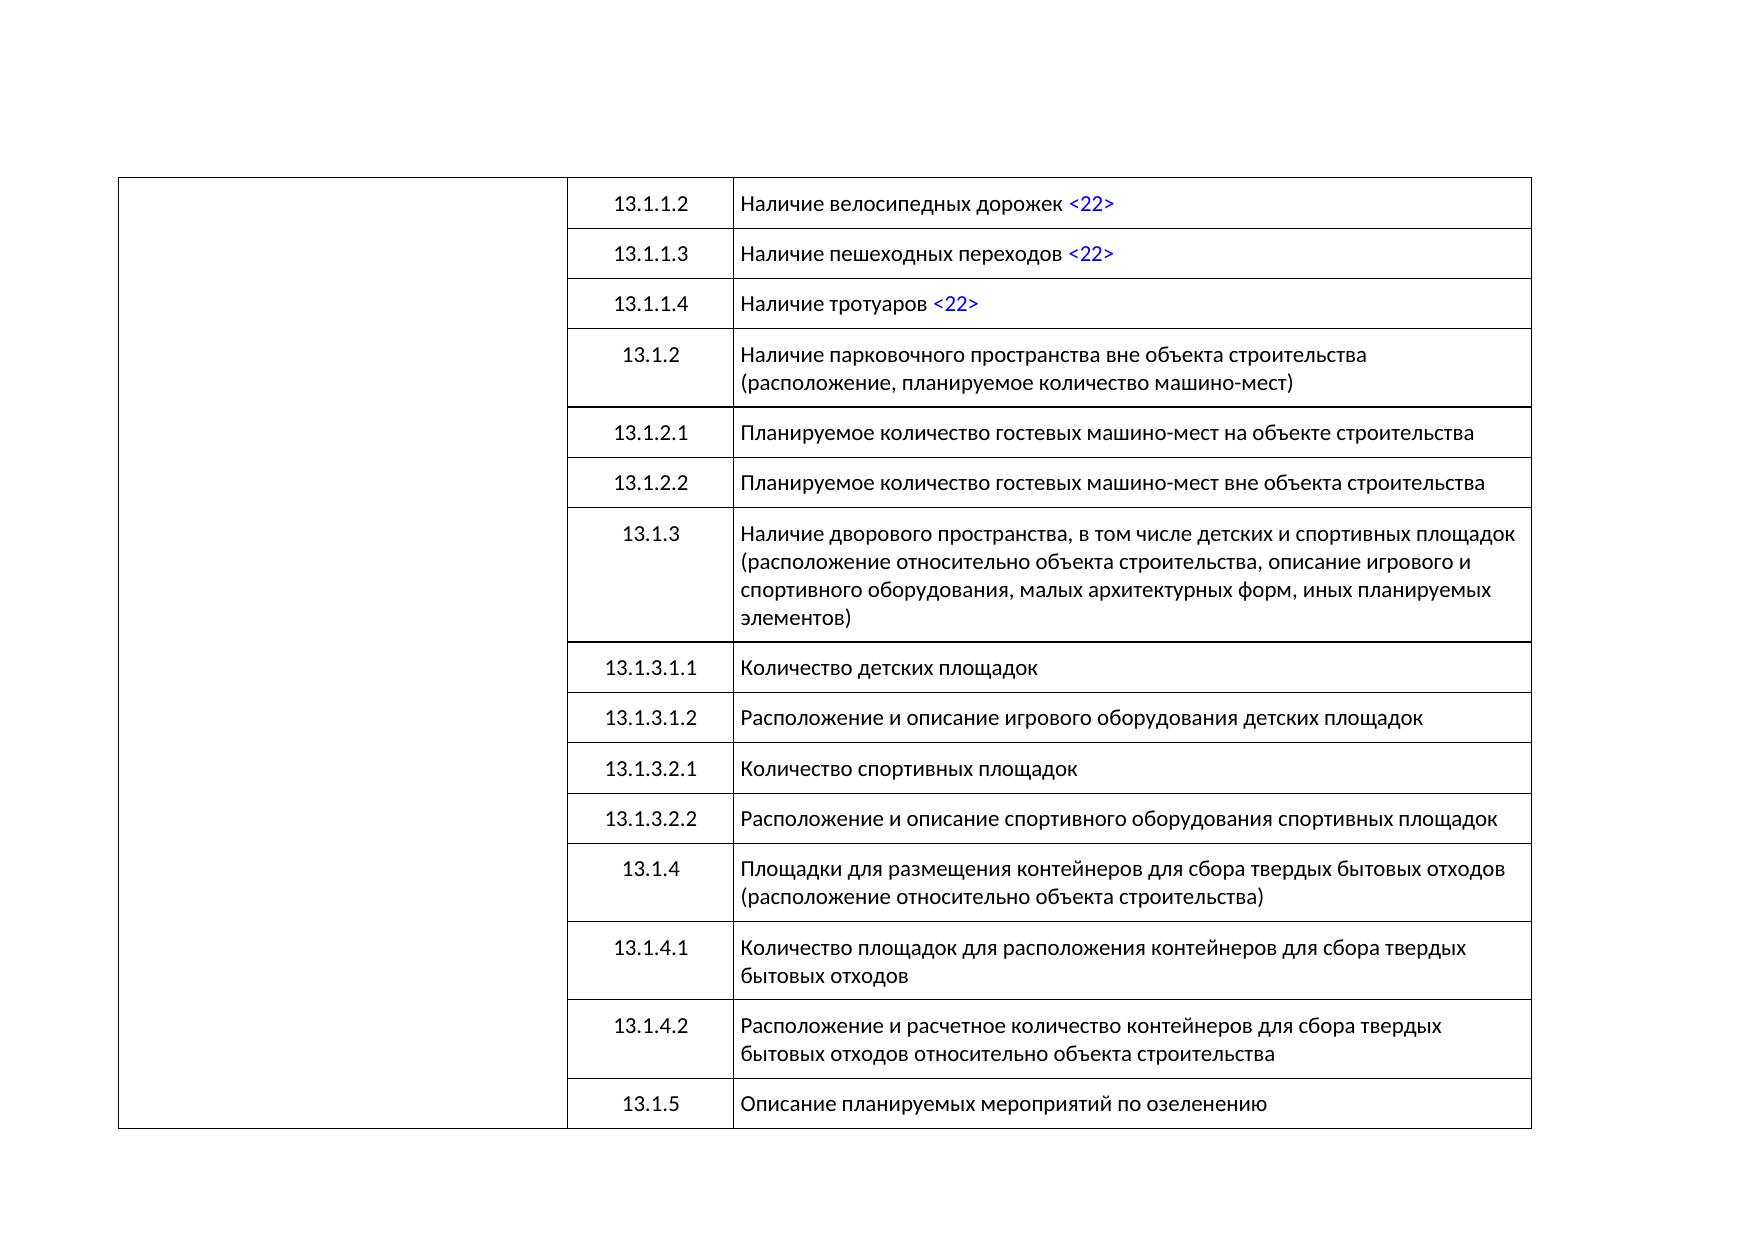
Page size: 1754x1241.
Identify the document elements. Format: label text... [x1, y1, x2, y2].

table_cell Наличие парковочного пространства вне объекта строительства (расположение, планируемое количество машино-мест) [734, 329, 1531, 406]
table_cell 13.1.4 [568, 844, 733, 921]
table_cell 13.1.3.2.2 [568, 794, 733, 843]
table_cell Описание планируемых мероприятий по озеленению [734, 1079, 1531, 1128]
table_cell 13.1.2 [568, 329, 733, 406]
table_cell Планируемое количество гостевых машино-мест на объекте строительства [734, 408, 1531, 457]
table_cell Расположение и расчетное количество контейнеров для сбора твердых бытовых отходов относительно объекта строительства [734, 1000, 1531, 1078]
table_cell 13.1.3.2.1 [568, 743, 733, 792]
table_cell 13.1.4.2 [568, 1000, 733, 1078]
table_cell Наличие дворового пространства, в том числе детских и спортивных площадок (расположение относительно объекта строительства, описание игрового и спортивного оборудования, малых архитектурных форм, иных планируемых элементов) [734, 508, 1531, 641]
table_cell 13.1.2.1 [568, 408, 733, 457]
table_cell 13.1.3 [568, 508, 733, 641]
table_cell Площадки для размещения контейнеров для сбора твердых бытовых отходов (расположение относительно объекта строительства) [734, 844, 1531, 921]
table_cell 13.1.4.1 [568, 922, 733, 999]
table_cell Количество детских площадок [734, 643, 1531, 692]
table_cell Наличие велосипедных дорожек <22> [734, 178, 1531, 227]
table_cell Расположение и описание игрового оборудования детских площадок [734, 693, 1531, 742]
table_cell 13.1.1.3 [568, 229, 733, 278]
table_cell Количество площадок для расположения контейнеров для сбора твердых бытовых отходов [734, 922, 1531, 999]
table_cell Планируемое количество гостевых машино-мест вне объекта строительства [734, 458, 1531, 507]
table_cell 13.1.5 [568, 1079, 733, 1128]
table_cell Наличие тротуаров <22> [734, 279, 1531, 328]
table_cell Количество спортивных площадок [734, 743, 1531, 792]
table_cell Расположение и описание спортивного оборудования спортивных площадок [734, 794, 1531, 843]
table_cell 13.1.1.4 [568, 279, 733, 328]
table_cell 13.1.3.1.2 [568, 693, 733, 742]
table_cell 13.1.1.2 [568, 178, 733, 227]
table_cell Наличие пешеходных переходов <22> [734, 229, 1531, 278]
table_cell 13.1.3.1.1 [568, 643, 733, 692]
table_cell 13.1.2.2 [568, 458, 733, 507]
